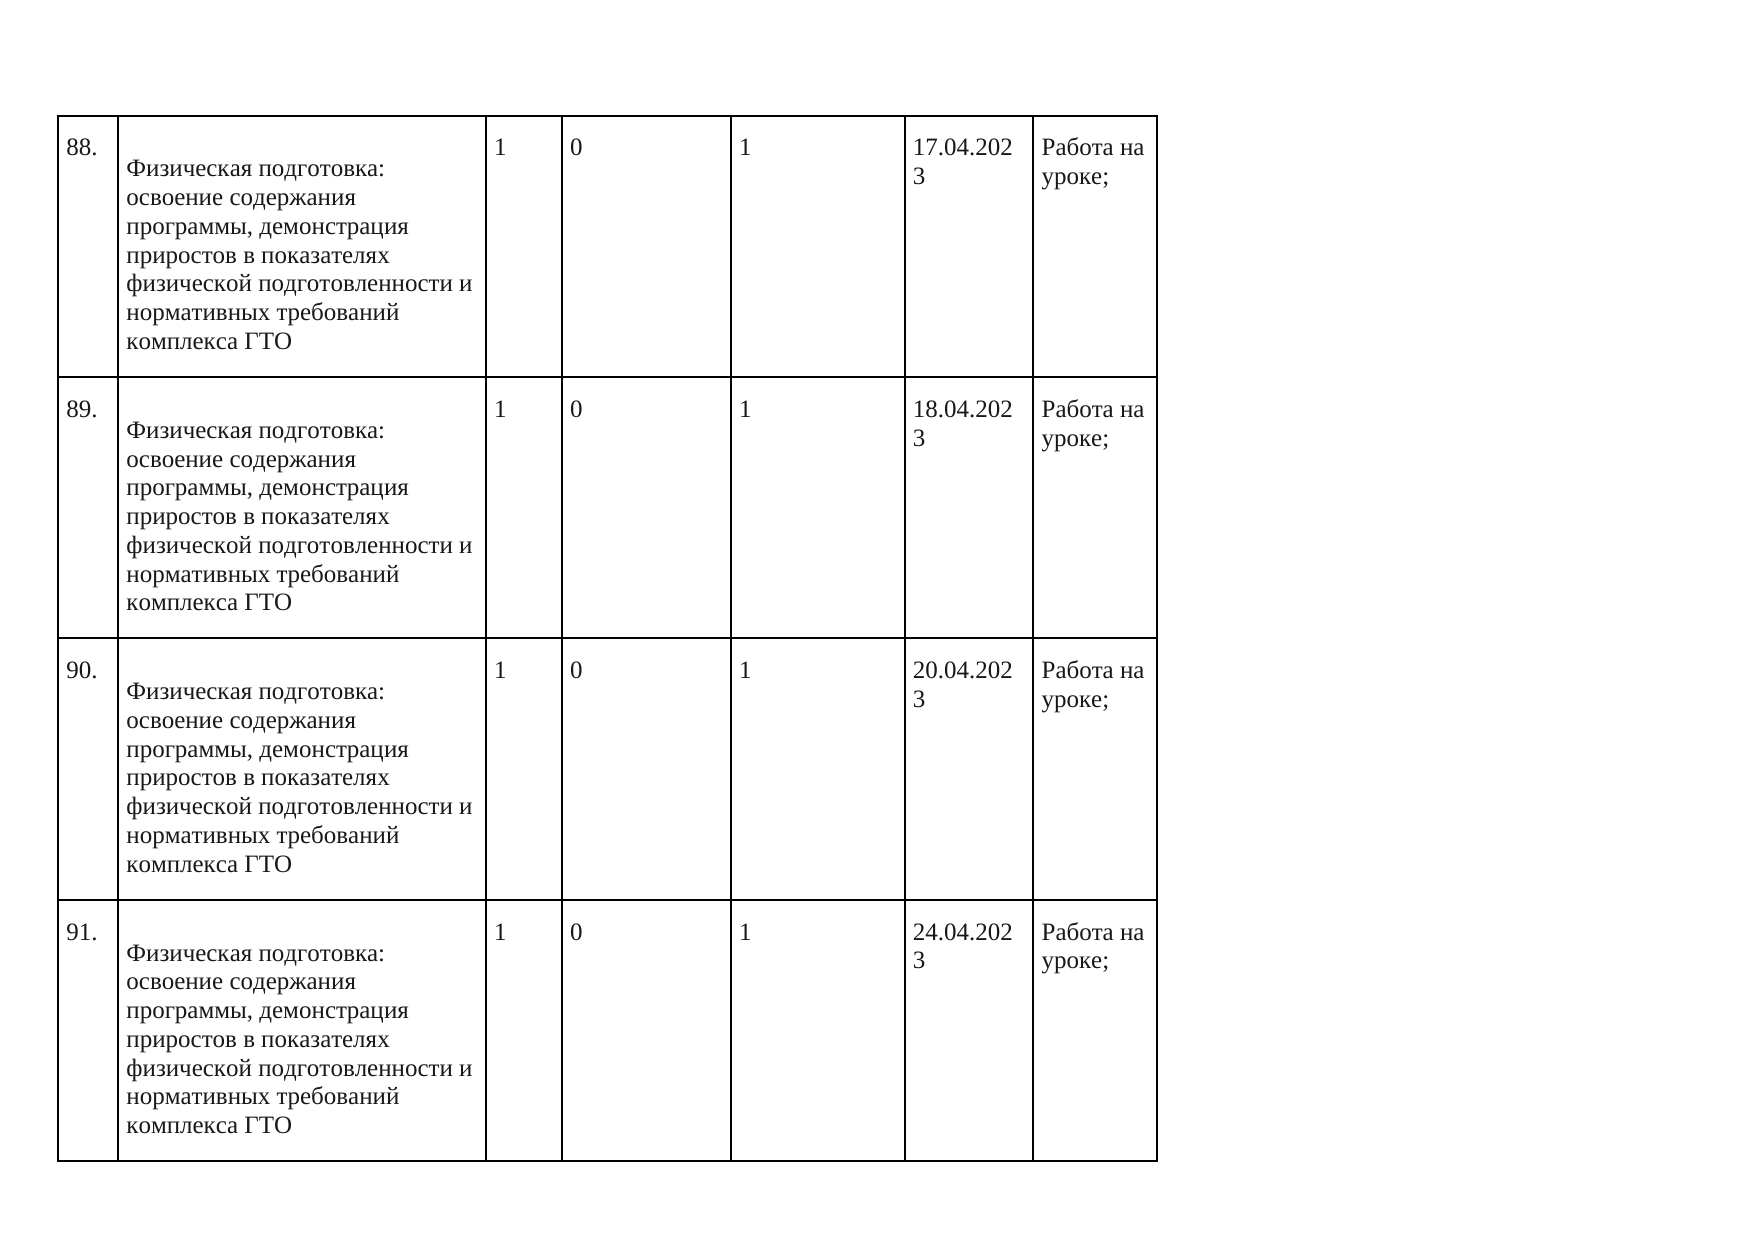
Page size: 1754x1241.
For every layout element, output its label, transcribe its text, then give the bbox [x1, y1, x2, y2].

table_cell 88. [59, 117, 117, 376]
table_cell Работа на уроке; [1034, 117, 1156, 376]
table_cell 1 [732, 117, 904, 376]
table_cell 1 [487, 901, 561, 1160]
table_cell 1 [487, 117, 561, 376]
table_cell 0 [563, 117, 730, 376]
table_cell 17.04.2023 [906, 117, 1032, 376]
table_cell 0 [563, 378, 730, 637]
table_cell 1 [732, 639, 904, 899]
table_cell 24.04.2023 [906, 901, 1032, 1160]
table_cell Работа на уроке; [1034, 378, 1156, 637]
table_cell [119, 901, 485, 1160]
table_cell 89. [59, 378, 117, 637]
table_cell 1 [487, 639, 561, 899]
table_cell 1 [732, 901, 904, 1160]
table_cell 20.04.2023 [906, 639, 1032, 899]
table_cell 0 [563, 901, 730, 1160]
table_cell 18.04.2023 [906, 378, 1032, 637]
table_cell Работа на уроке; [1034, 901, 1156, 1160]
table_cell Работа на уроке; [1034, 639, 1156, 899]
table_cell 91. [59, 901, 117, 1160]
table_cell 0 [563, 639, 730, 899]
table_cell 1 [487, 378, 561, 637]
table_cell 90. [59, 639, 117, 899]
table_cell 1 [732, 378, 904, 637]
